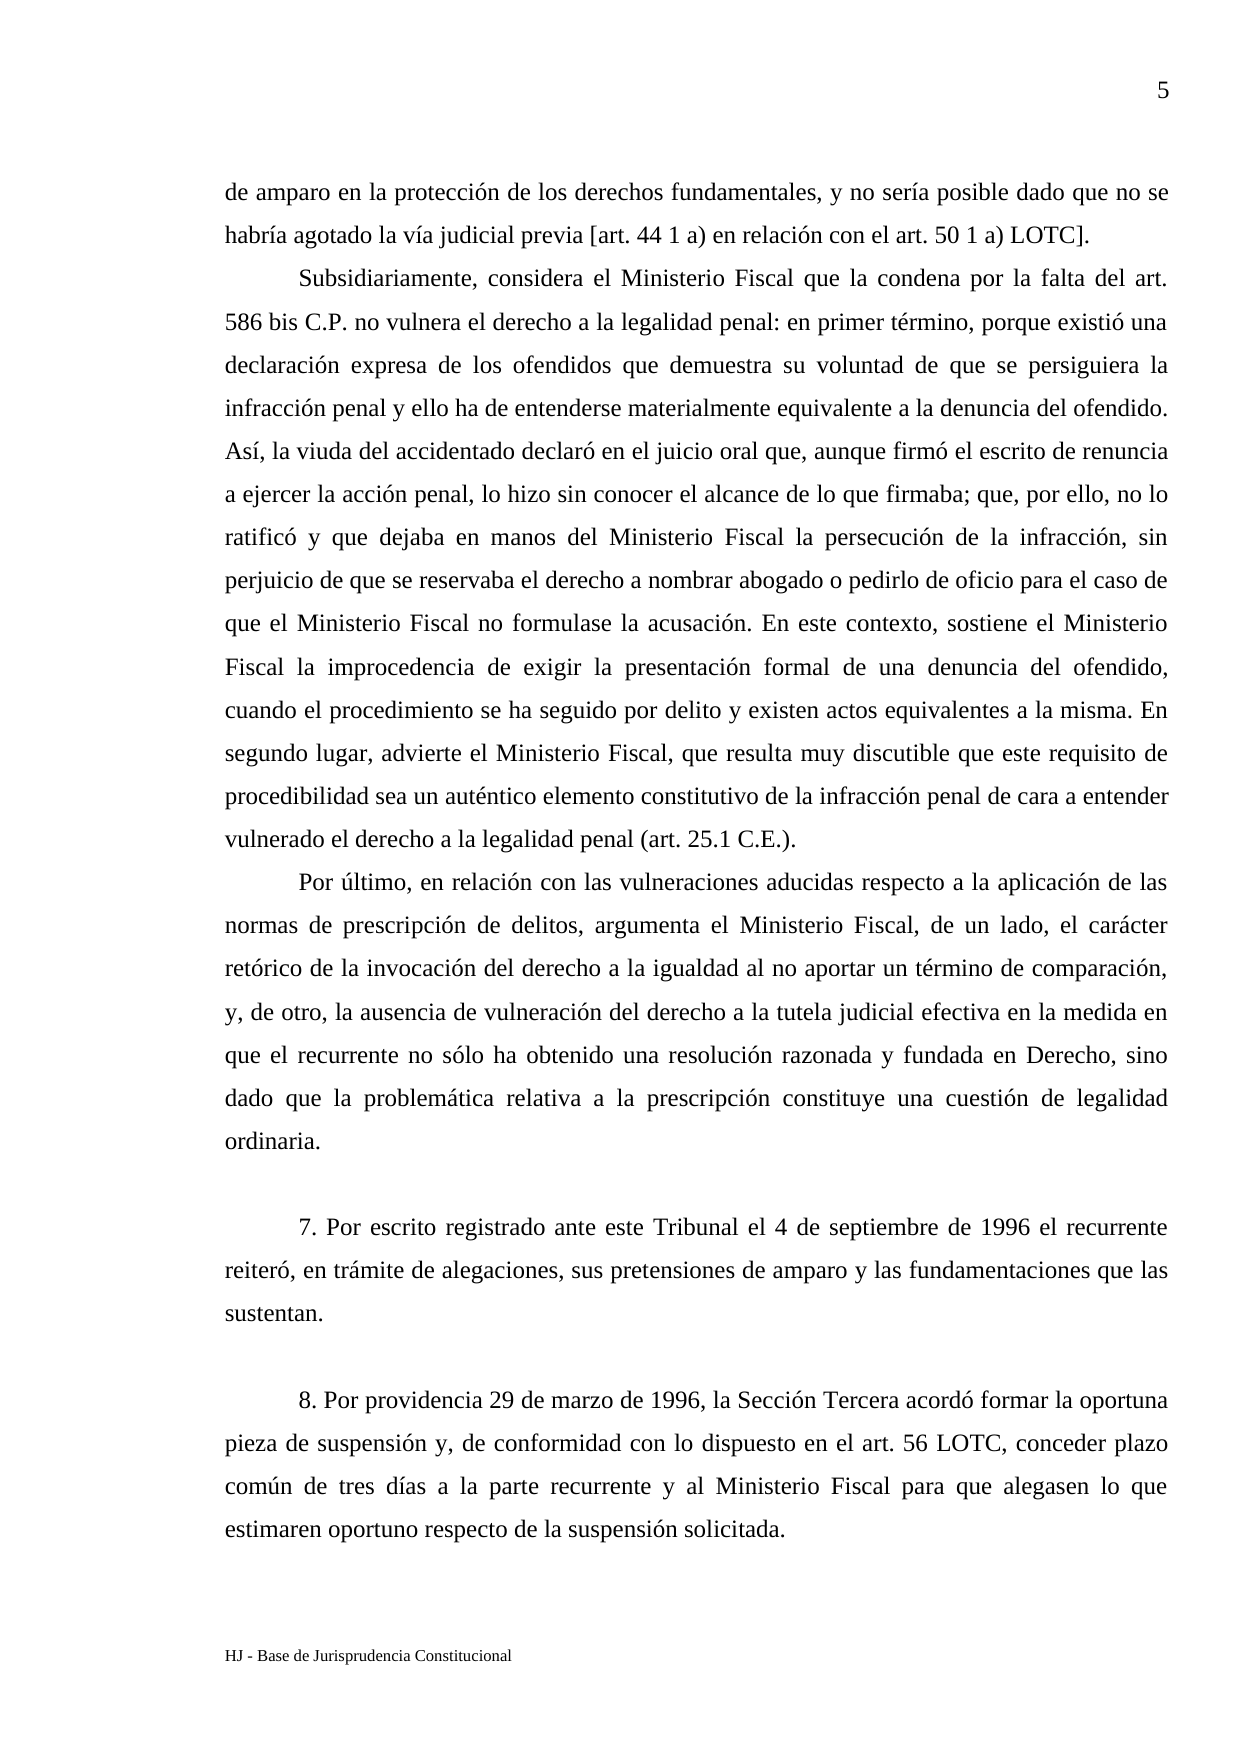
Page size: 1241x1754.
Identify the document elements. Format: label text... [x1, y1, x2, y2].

text Subsidiariamente, considera el Ministerio Fiscal que la condena por la falta del art. 586 bis C.P. no vulnera el derecho a la legalidad penal: en primer término, porque existió una declaración expresa de los ofendidos que demuestra su voluntad de que se persiguiera la infracción penal y ello ha de entenderse materialmente equivalente a la denuncia del ofendido. Así, la viuda del accidentado declaró en el juicio oral que, aunque firmó el escrito de renuncia a ejercer la acción penal, lo hizo sin conocer el alcance de lo que firmaba; que, por ello, no lo ratificó y que dejaba en manos del Ministerio Fiscal la persecución de la infracción, sin perjuicio de que se reservaba el derecho a nombrar abogado o pedirlo de oficio para el caso de que el Ministerio Fiscal no formulase la acusación. En este contexto, sostiene el Ministerio Fiscal la improcedencia de exigir la presentación formal de una denuncia del ofendido, cuando el procedimiento se ha seguido por delito y existen actos equivalentes a la misma. En segundo lugar, advierte el Ministerio Fiscal, que resulta muy discutible que este requisito de procedibilidad sea un auténtico elemento constitutivo de la infracción penal de cara a entender vulnerado el derecho a la legalidad penal (art. 25.1 C.E.). [224, 263, 1169, 853]
text Por último, en relación con las vulneraciones aducidas respecto a la aplicación de las normas de prescripción de delitos, argumenta el Ministerio Fiscal, de un lado, el carácter retórico de la invocación del derecho a la igualdad al no aportar un término de comparación, y, de otro, la ausencia de vulneración del derecho a la tutela judicial efectiva en la medida en que el recurrente no sólo ha obtenido una resolución razonada y fundada en Derecho, sino dado que la problemática relativa a la prescripción constituye una cuestión de legalidad ordinaria. [224, 867, 1169, 1155]
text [224, 177, 1169, 249]
text 7. Por escrito registrado ante este Tribunal el 4 de septiembre de 1996 el recurrente reiteró, en trámite de alegaciones, sus pretensiones de amparo y las fundamentaciones que las sustentan. [224, 1212, 1169, 1327]
text 8. Por providencia 29 de marzo de 1996, la Sección Tercera acordó formar la oportuna pieza de suspensión y, de conformidad con lo dispuesto en el art. 56 LOTC, conceder plazo común de tres días a la parte recurrente y al Ministerio Fiscal para que alegasen lo que estimaren oportuno respecto de la suspensión solicitada. [224, 1385, 1169, 1543]
